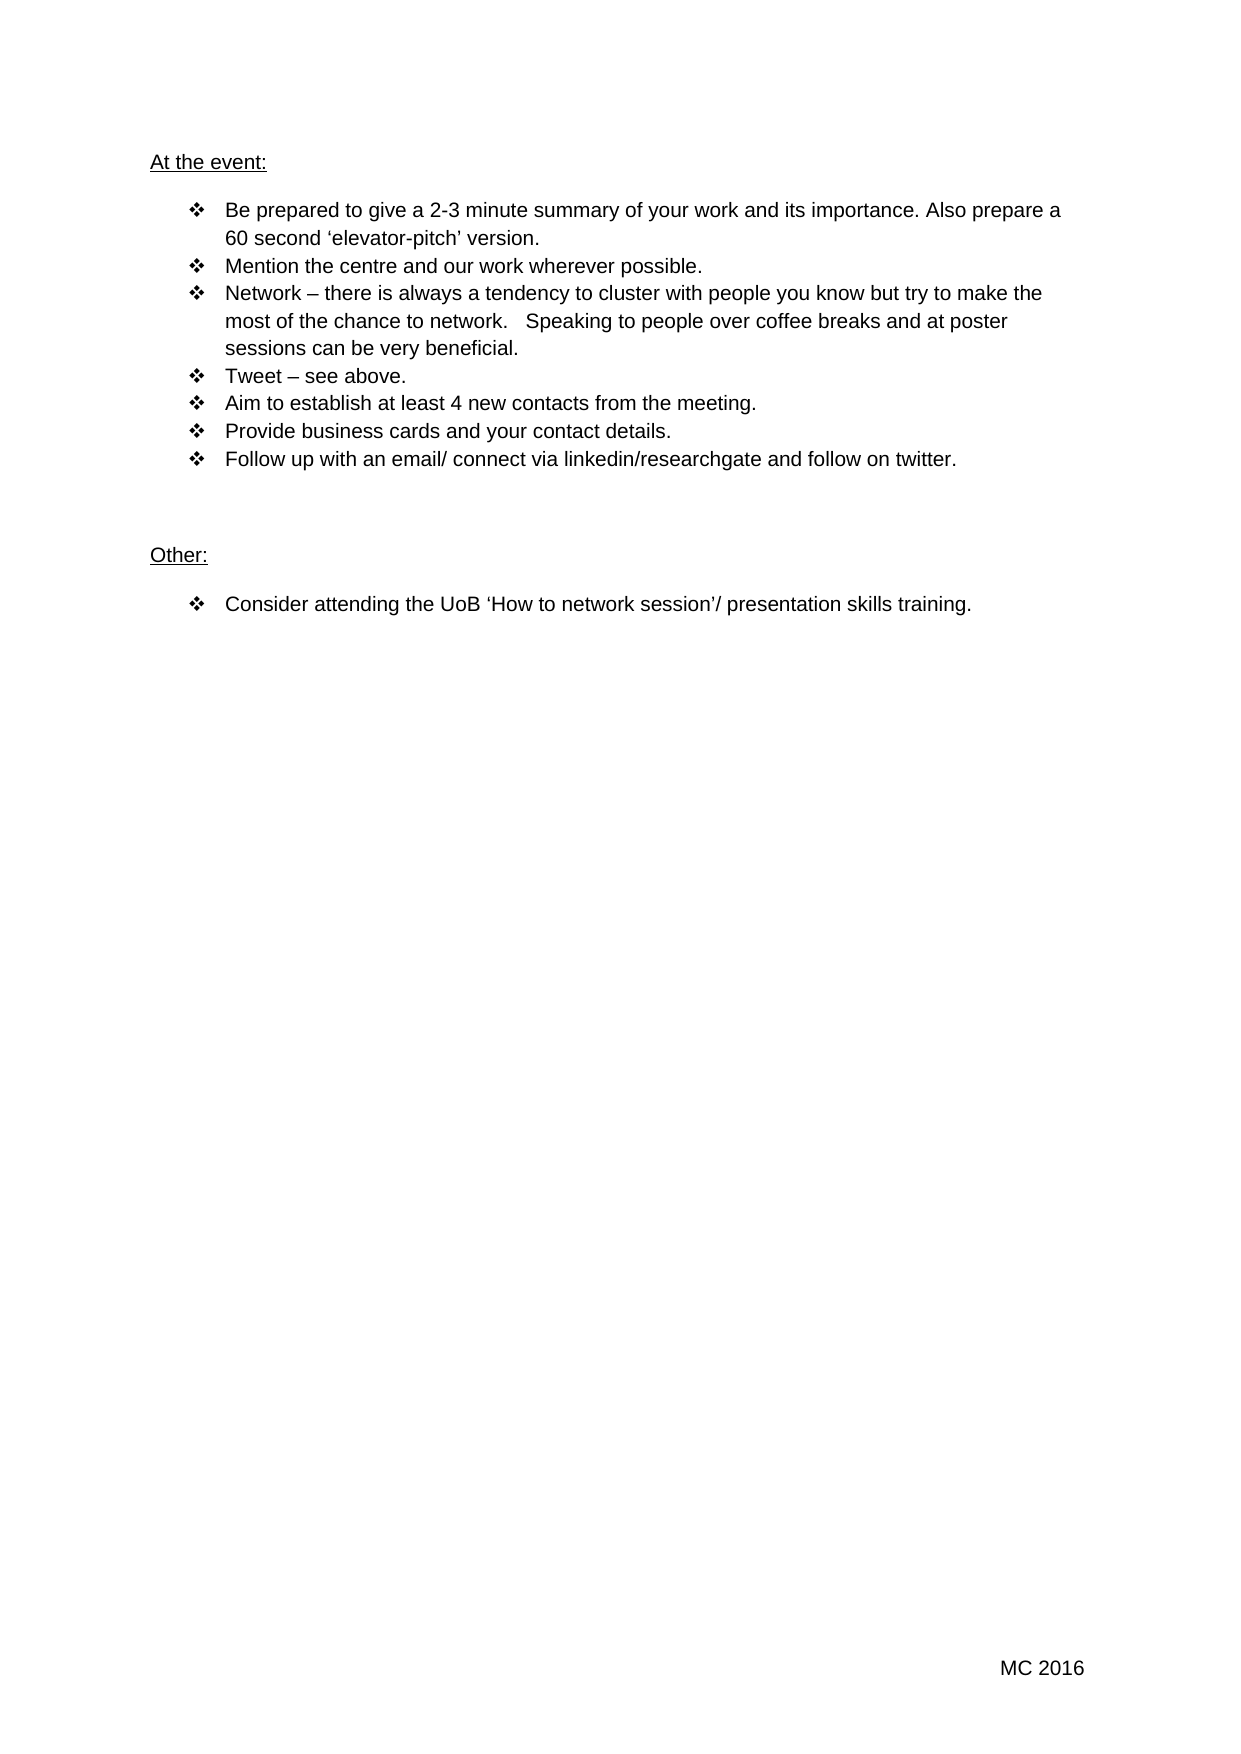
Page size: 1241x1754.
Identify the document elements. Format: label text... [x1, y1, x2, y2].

list Provide business cards and your contact details. [187, 419, 1090, 443]
list Mention the centre and our work wherever possible. [187, 253, 1090, 277]
list Follow up with an email/ connect via linkedin/researchgate and follow on twitter. [187, 446, 1090, 471]
list Aim to establish at least 4 new contacts from the meeting. [187, 391, 1090, 415]
list Network – there is always a tendency to cluster with people you know but try to make the most of the chance to network. Speaking to people over coffee breaks and at poster sessions can be very beneficial. [187, 281, 1090, 360]
text At the event: [150, 150, 1090, 174]
text Other: [150, 543, 1090, 567]
list Tweet – see above. [187, 364, 1090, 388]
list Be prepared to give a 2-3 minute summary of your work and its importance. Also prepare a 60 second ‘elevator-pitch’ version. [187, 198, 1090, 250]
list Consider attending the UoB ‘How to network session’/ presentation skills training. [187, 592, 1090, 616]
